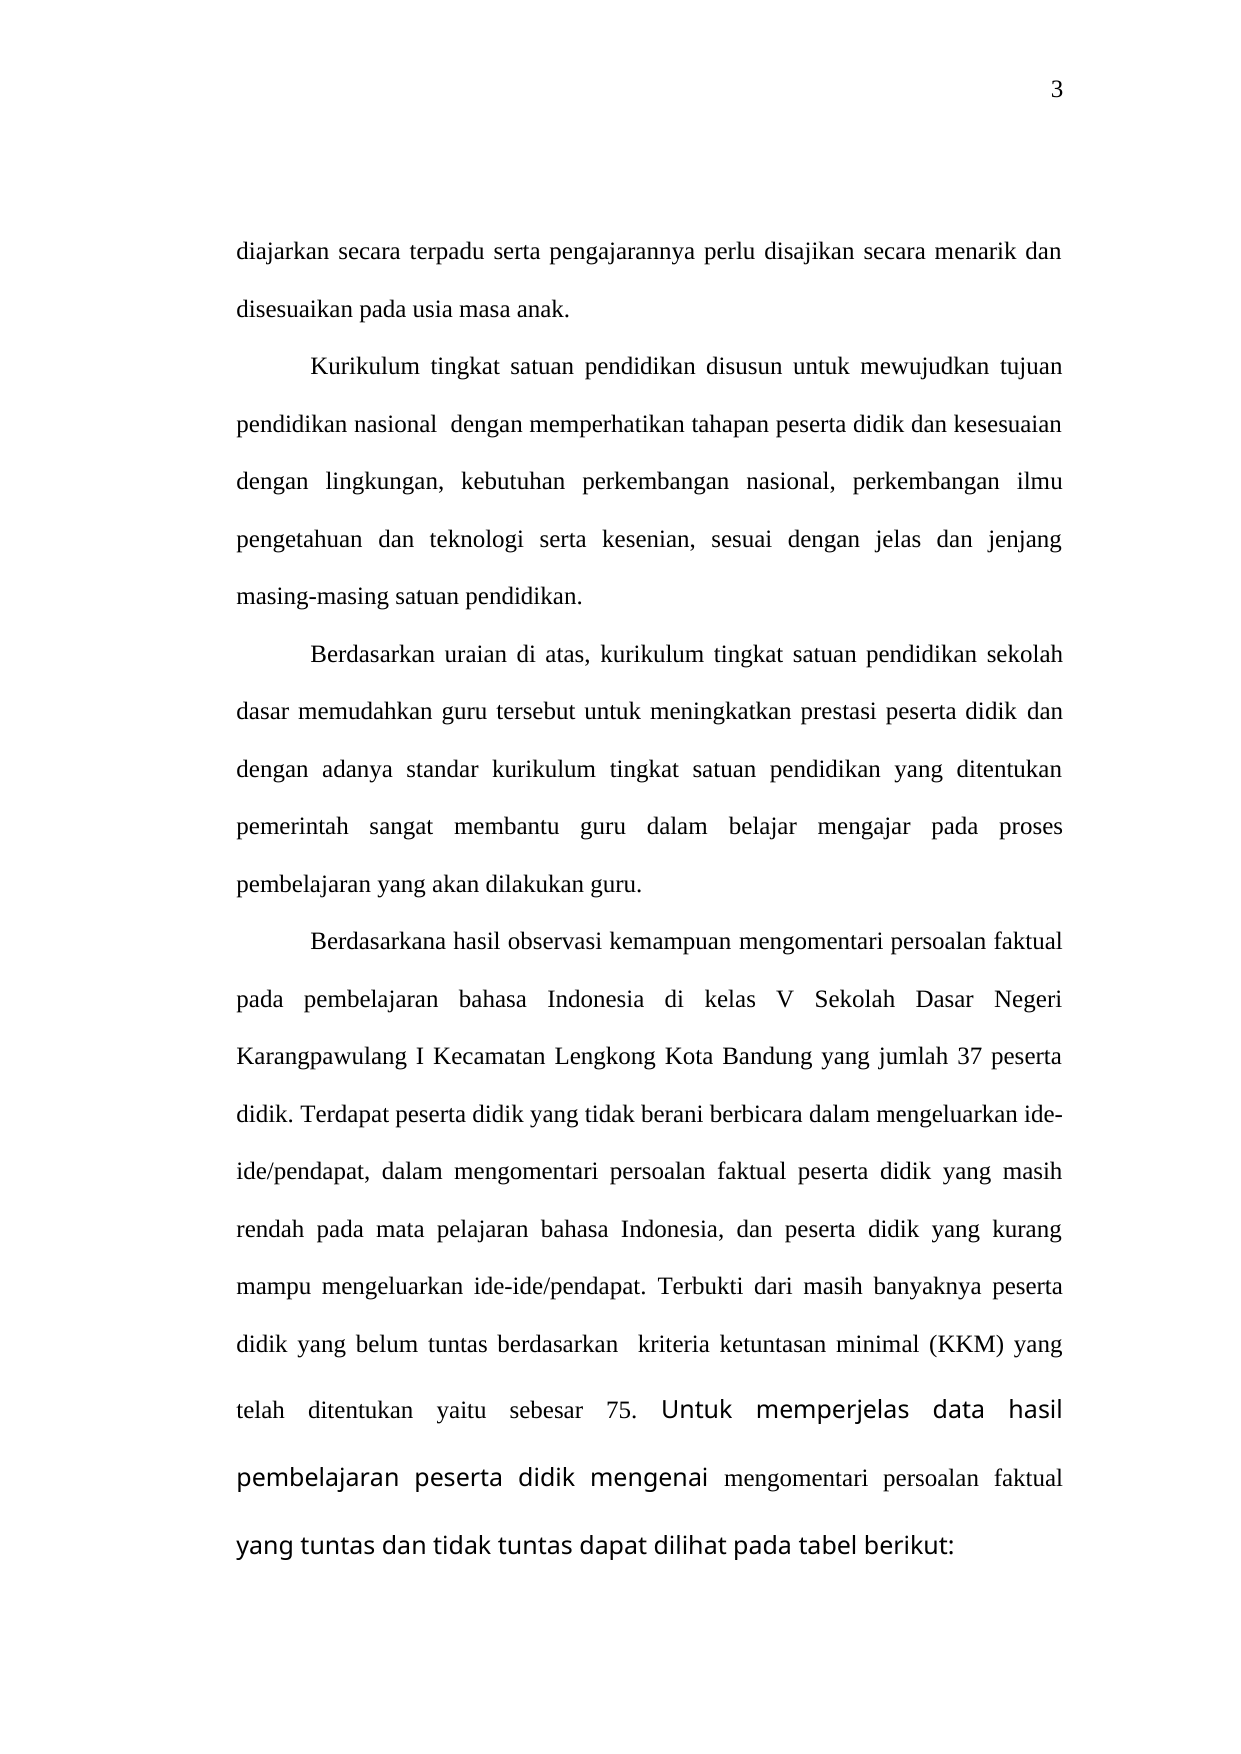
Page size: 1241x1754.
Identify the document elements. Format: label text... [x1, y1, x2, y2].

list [236, 236, 1063, 322]
text Berdasarkana hasil observasi kemampuan mengomentari persoalan faktual pada pembelajaran bahasa Indonesia di kelas V Sekolah Dasar Negeri Karangpawulang I Kecamatan Lengkong Kota Bandung yang jumlah 37 peserta didik. Terdapat peserta didik yang tidak berani berbicara dalam mengeluarkan ide-ide/pendapat, dalam mengomentari persoalan faktual peserta didik yang masih rendah pada mata pelajaran bahasa Indonesia, dan peserta didik yang kurang mampu mengeluarkan ide-ide/pendapat. Terbukti dari masih banyaknya peserta didik yang belum tuntas berdasarkan kriteria ketuntasan minimal (KKM) yang telah ditentukan yaitu sebesar 75. Untuk memperjelas data hasil pembelajaran peserta didik mengenai mengomentari persoalan faktual yang tuntas dan tidak tuntas dapat dilihat pada tabel berikut: [236, 926, 1063, 1562]
list Berdasarkan uraian di atas, kurikulum tingkat satuan pendidikan sekolah dasar memudahkan guru tersebut untuk meningkatkan prestasi peserta didik dan dengan adanya standar kurikulum tingkat satuan pendidikan yang ditentukan pemerintah sangat membantu guru dalam belajar mengajar pada proses pembelajaran yang akan dilakukan guru. [236, 639, 1063, 897]
list Kurikulum tingkat satuan pendidikan disusun untuk mewujudkan tujuan pendidikan nasional dengan memperhatikan tahapan peserta didik dan kesesuaian dengan lingkungan, kebutuhan perkembangan nasional, perkembangan ilmu pengetahuan dan teknologi serta kesenian, sesuai dengan jelas dan jenjang masing-masing satuan pendidikan. [236, 351, 1063, 610]
